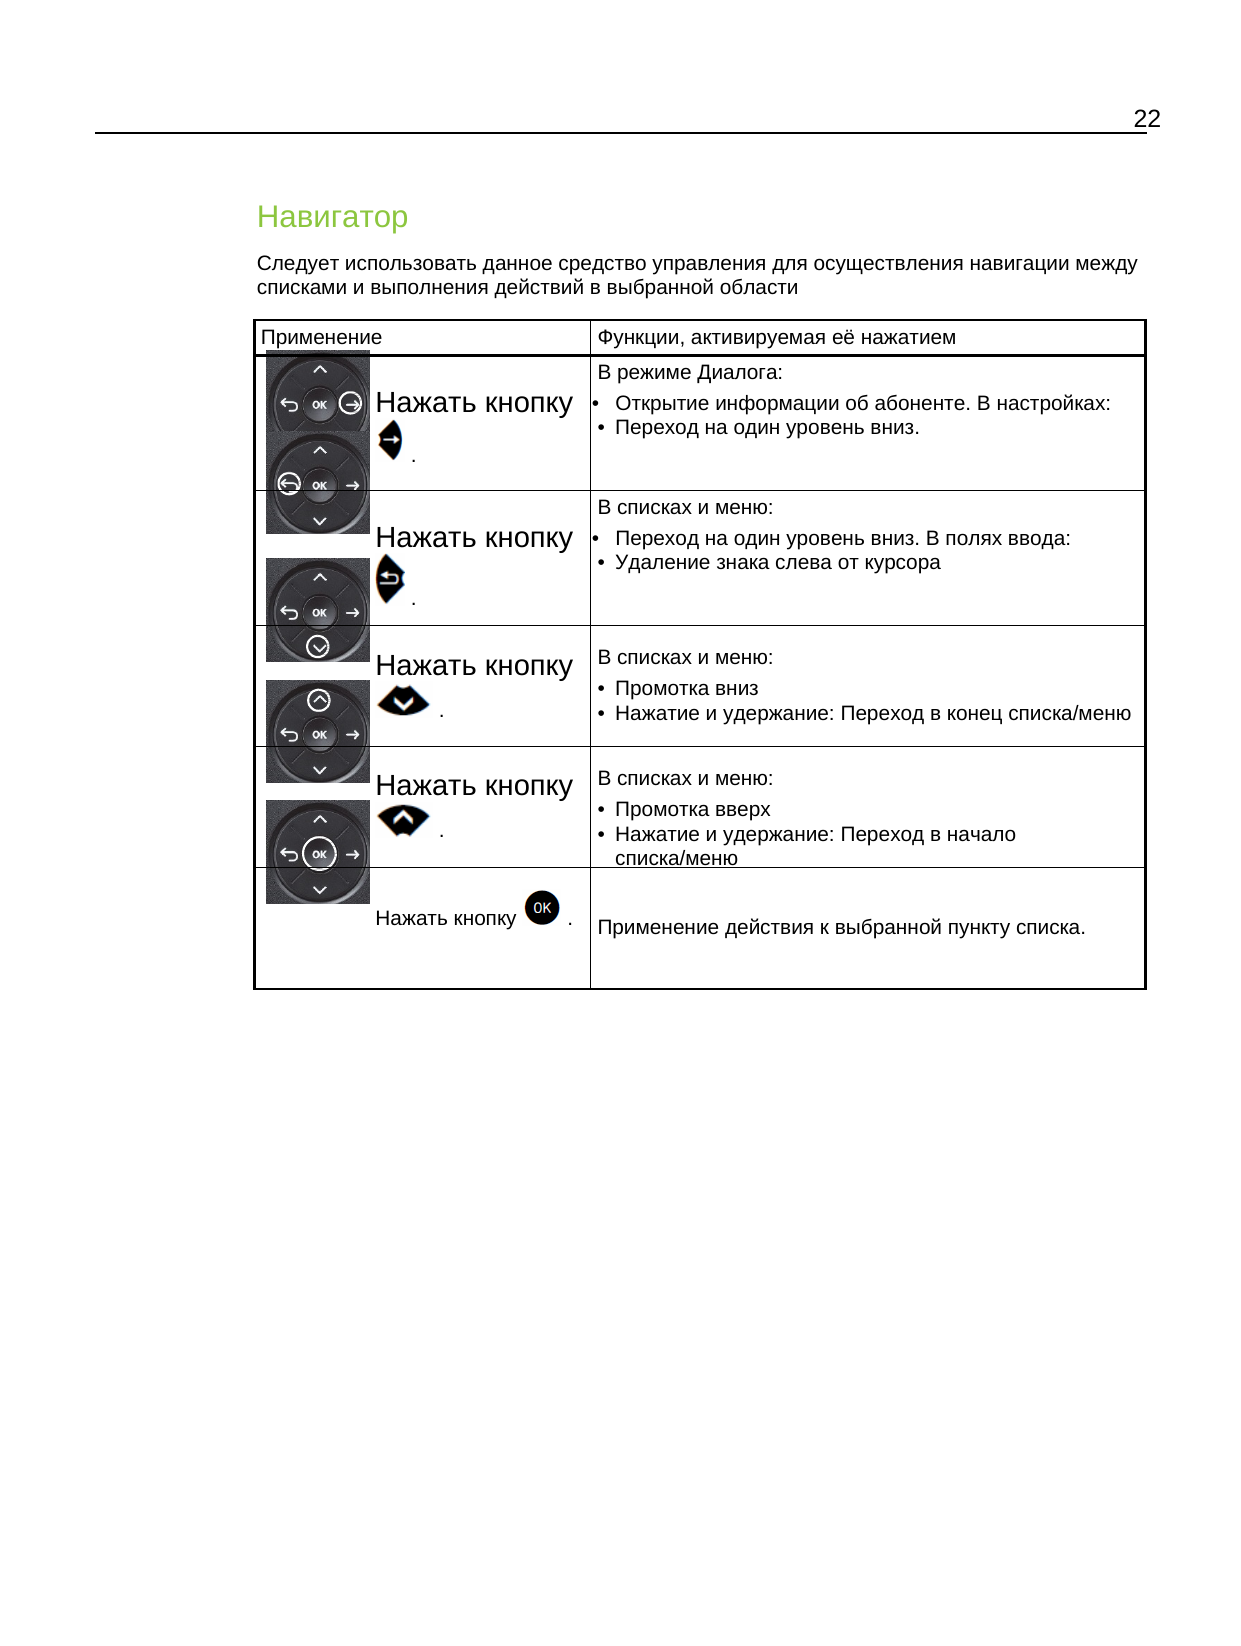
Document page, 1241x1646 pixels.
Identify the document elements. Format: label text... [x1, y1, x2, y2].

table_header Функции, активируемая её нажатием [591, 321, 1144, 354]
table_cell Нажать кнопку . [256, 868, 590, 988]
table_header Применение [256, 321, 590, 354]
picture [522, 889, 562, 926]
picture [375, 681, 433, 718]
subtitle 22 [83, 104, 1161, 132]
table_cell Нажать кнопку . [256, 491, 590, 625]
table_cell Применение действия к выбранной пункту списка. [591, 868, 1144, 988]
table_cell Нажать кнопку . [256, 357, 590, 489]
table_cell В списках и меню: Промотка вниз Нажатие и удержание: Переход в конец списка/меню [591, 626, 1144, 746]
picture [375, 553, 405, 606]
table_cell В списках и меню: Промотка вверх Нажатие и удержание: Переход в начало списка/меню [591, 747, 1144, 867]
table_cell В списках и меню: Переход на один уровень вниз. В полях ввода: Удаление знака слева от курсора [591, 491, 1144, 625]
text Следует использовать данное средство управления для осуществления навигации между списками и выполнения действий в выбранной области [257, 251, 1161, 299]
table_cell Нажать кнопку . [256, 626, 590, 746]
picture [375, 802, 433, 838]
subtitle Навигатор [257, 198, 1161, 234]
table_cell Нажать кнопку . [256, 747, 590, 867]
picture [375, 418, 405, 462]
table_cell В режиме Диалога: Открытие информации об абоненте. В настройках: Переход на один уровень вниз. [591, 357, 1144, 489]
